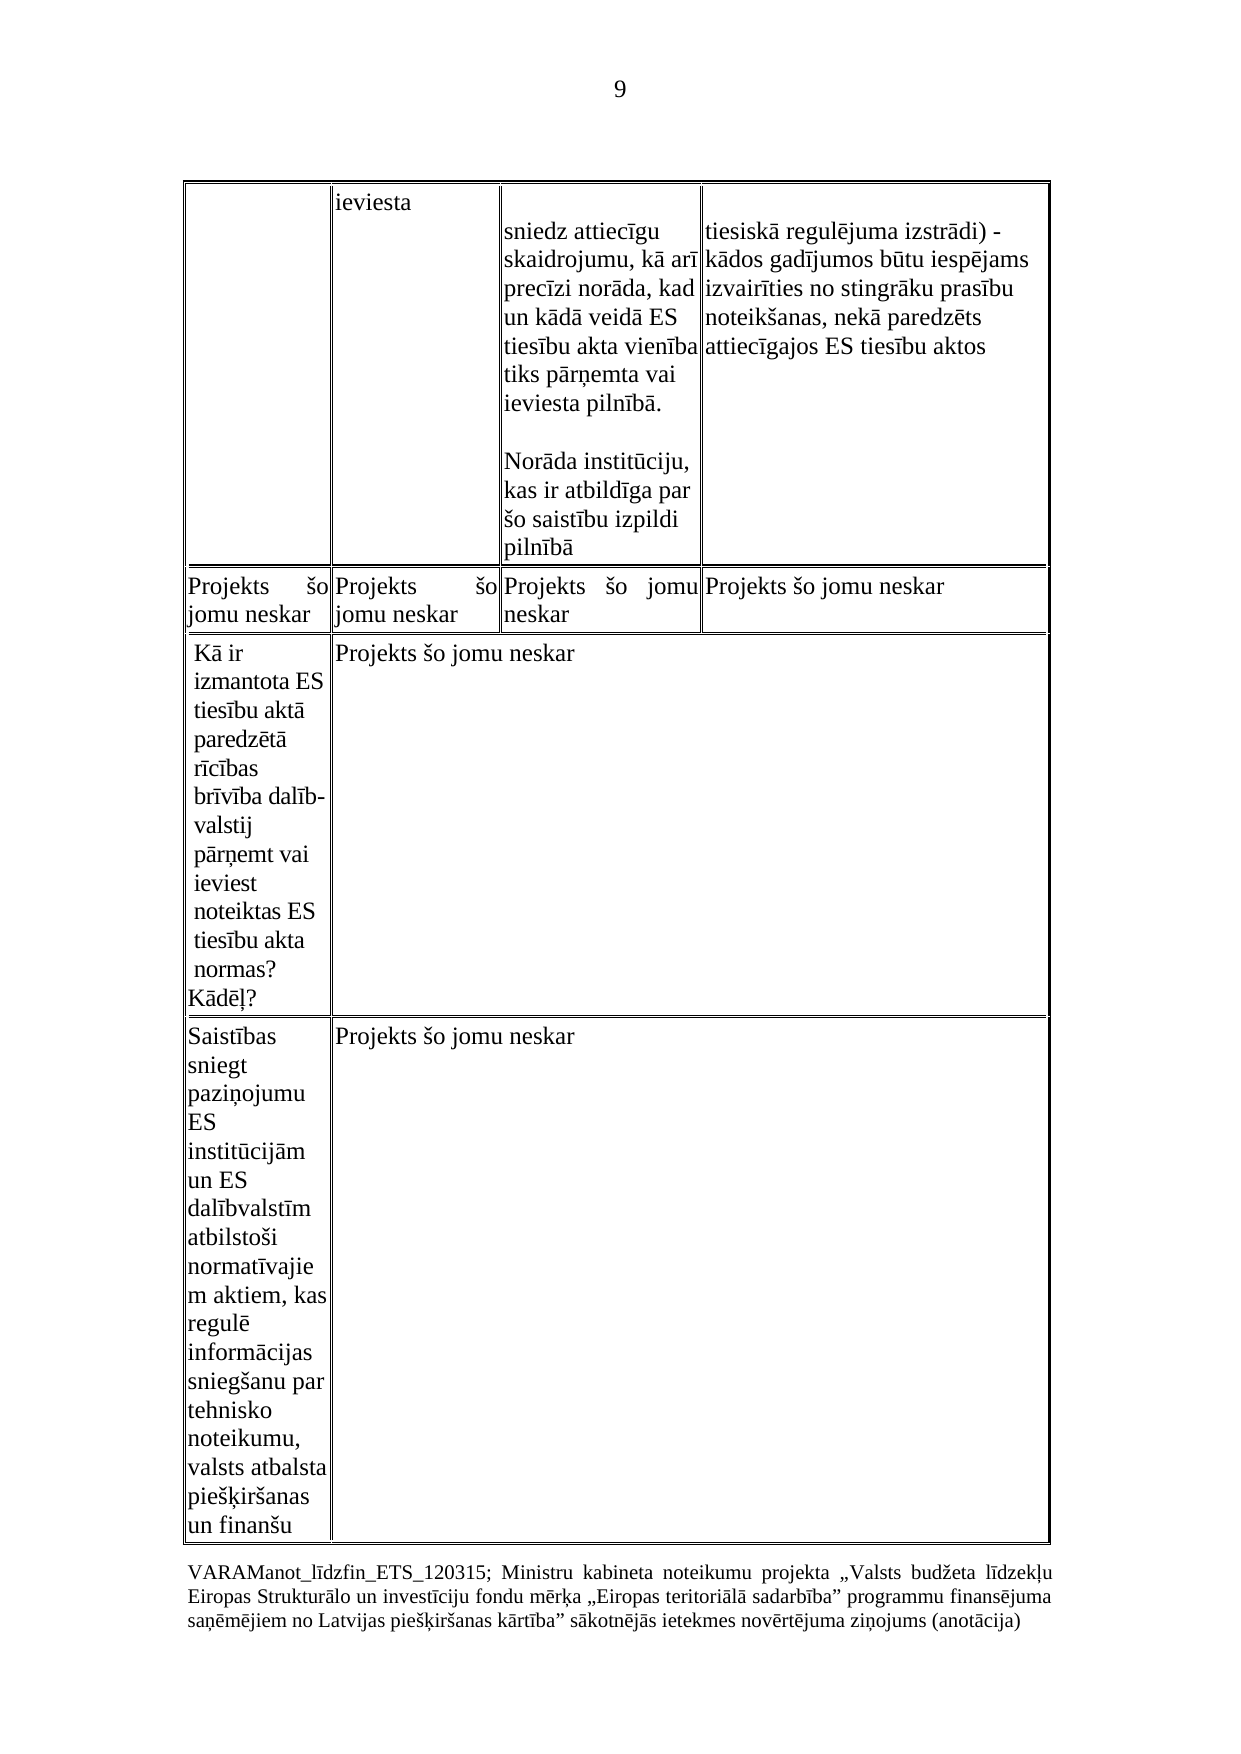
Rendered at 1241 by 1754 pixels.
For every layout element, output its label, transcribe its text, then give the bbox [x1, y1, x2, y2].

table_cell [332, 184, 501, 564]
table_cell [186, 184, 332, 564]
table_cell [186, 1015, 332, 1542]
table_cell Projekts šo jomu neskar [333, 568, 499, 631]
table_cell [332, 1015, 1049, 1542]
table_cell Kā ir izmantota ES tiesību aktā paredzētā rīcības brīvība dalībvalstij pārņemt vai ieviest noteiktas ES tiesību akta normas? Kādēļ? [186, 631, 330, 1014]
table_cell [501, 184, 702, 564]
table_cell Projekts šo jomu neskar [186, 564, 330, 631]
table_cell Projekts šo jomu neskar [703, 564, 1049, 631]
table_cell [702, 184, 1048, 564]
table_cell Projekts šo jomu neskar [333, 631, 1049, 1014]
table_cell Projekts šo jomu neskar [502, 568, 700, 631]
